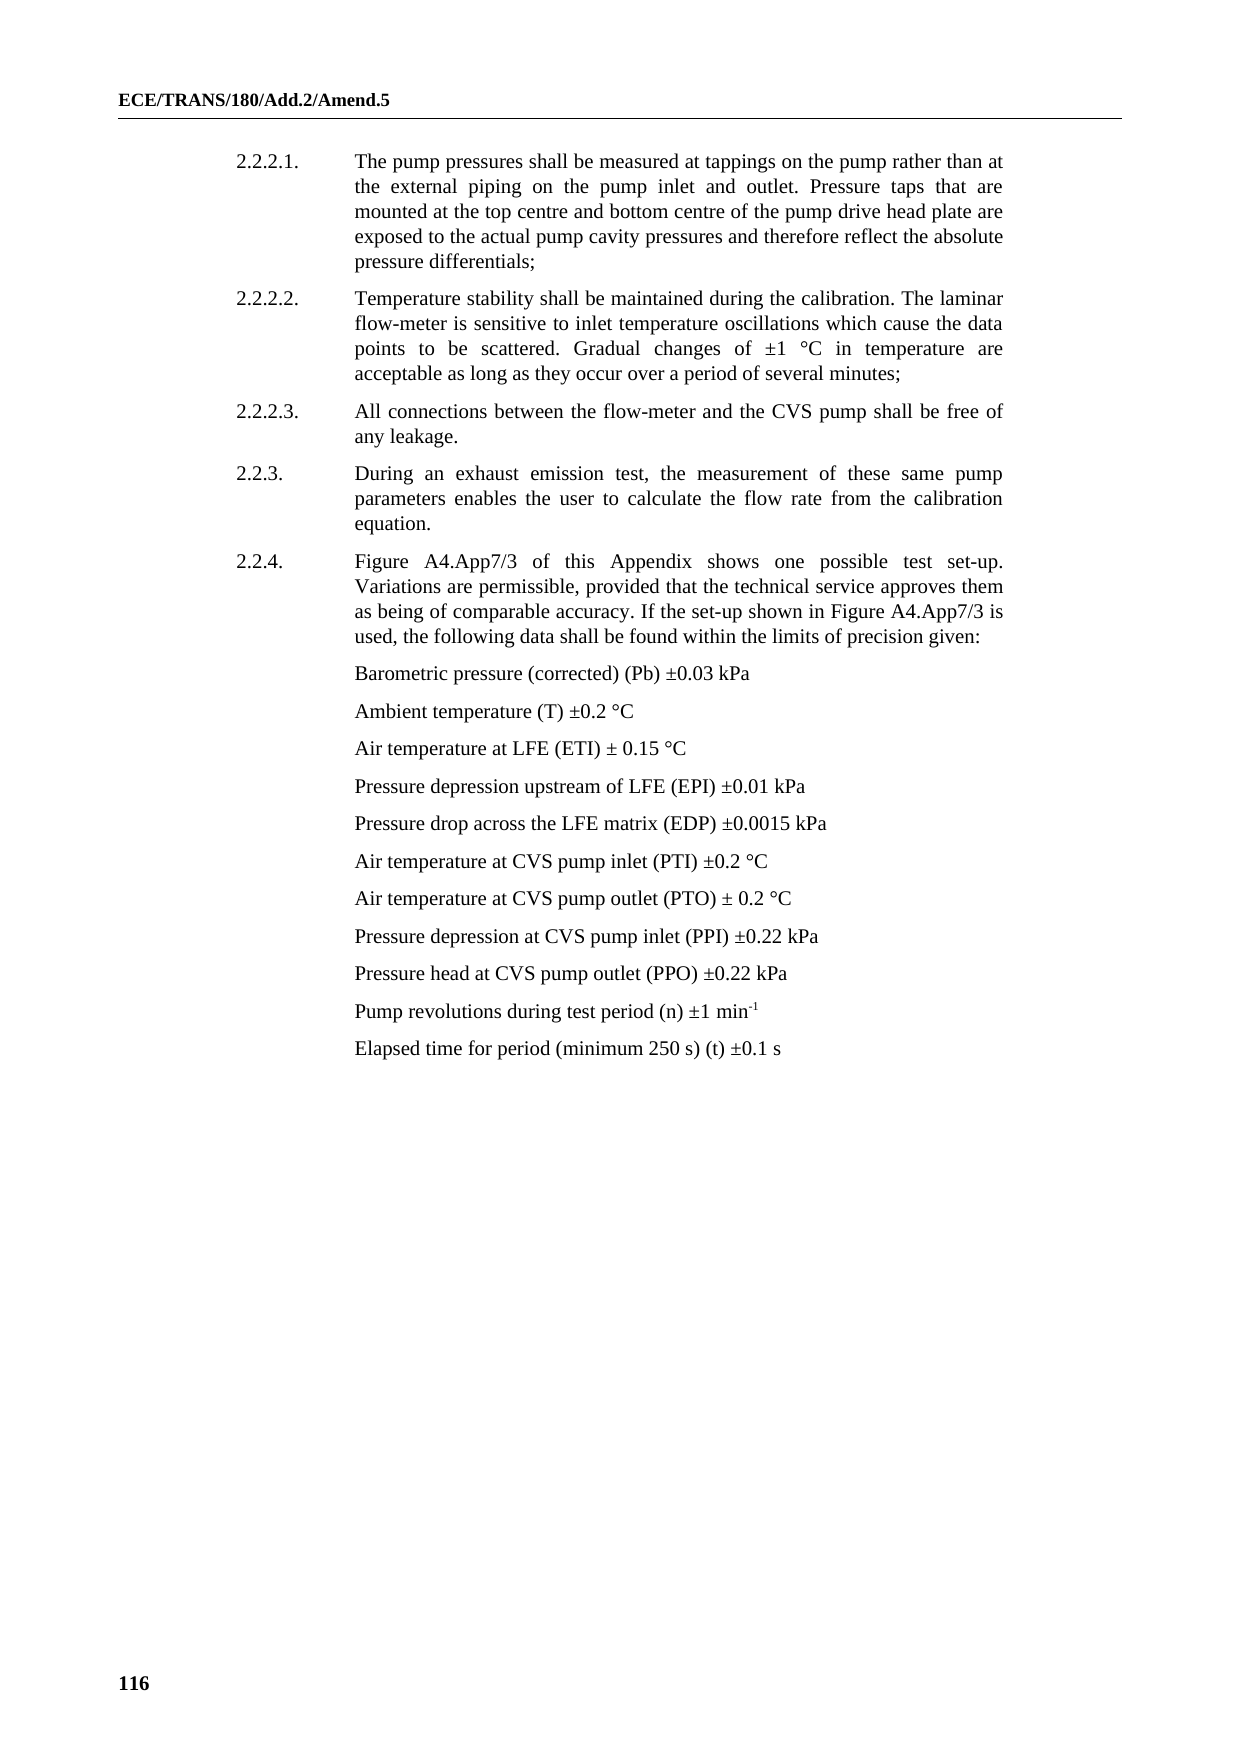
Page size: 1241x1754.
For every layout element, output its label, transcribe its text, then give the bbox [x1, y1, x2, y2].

text Pressure depression upstream of LFE (EPI) ±0.01 kPa [354, 773, 1004, 798]
text 2.2.2.3. All connections between the flow-meter and the CVS pump shall be free of any leakage. [236, 398, 1004, 448]
text Air temperature at LFE (ETI) ± 0.15 °C [354, 735, 1004, 760]
text Pressure drop across the LFE matrix (EDP) ±0.0015 kPa [354, 810, 1004, 835]
text Pressure depression at CVS pump inlet (PPI) ±0.22 kPa [354, 923, 1004, 948]
text 2.2.4. Figure A4.App7/3 of this Appendix shows one possible test set-up. Variations are permissible, provided that the technical service approves them as being of comparable accuracy. If the set-up shown in Figure A4.App7/3 is used, the following data shall be found within the limits of precision given: [236, 548, 1004, 648]
text Pump revolutions during test period (n) ±1 min-1 [354, 998, 1004, 1023]
text 2.2.2.2. Temperature stability shall be maintained during the calibration. The laminar flow-meter is sensitive to inlet temperature oscillations which cause the data points to be scattered. Gradual changes of ±1 °C in temperature are acceptable as long as they occur over a period of several minutes; [236, 285, 1004, 385]
text Elapsed time for period (minimum 250 s) (t) ±0.1 s [354, 1035, 1004, 1060]
text Ambient temperature (T) ±0.2 °C [354, 698, 1004, 723]
text 2.2.2.1. The pump pressures shall be measured at tappings on the pump rather than at the external piping on the pump inlet and outlet. Pressure taps that are mounted at the top centre and bottom centre of the pump drive head plate are exposed to the actual pump cavity pressures and therefore reflect the absolute pressure differentials; [236, 148, 1004, 273]
text 2.2.3. During an exhaust emission test, the measurement of these same pump parameters enables the user to calculate the flow rate from the calibration equation. [236, 460, 1004, 535]
text Barometric pressure (corrected) (Pb) ±0.03 kPa [354, 660, 1004, 685]
text Air temperature at CVS pump outlet (PTO) ± 0.2 °C [354, 885, 1004, 910]
text Air temperature at CVS pump inlet (PTI) ±0.2 °C [354, 848, 1004, 873]
text Pressure head at CVS pump outlet (PPO) ±0.22 kPa [354, 960, 1004, 985]
